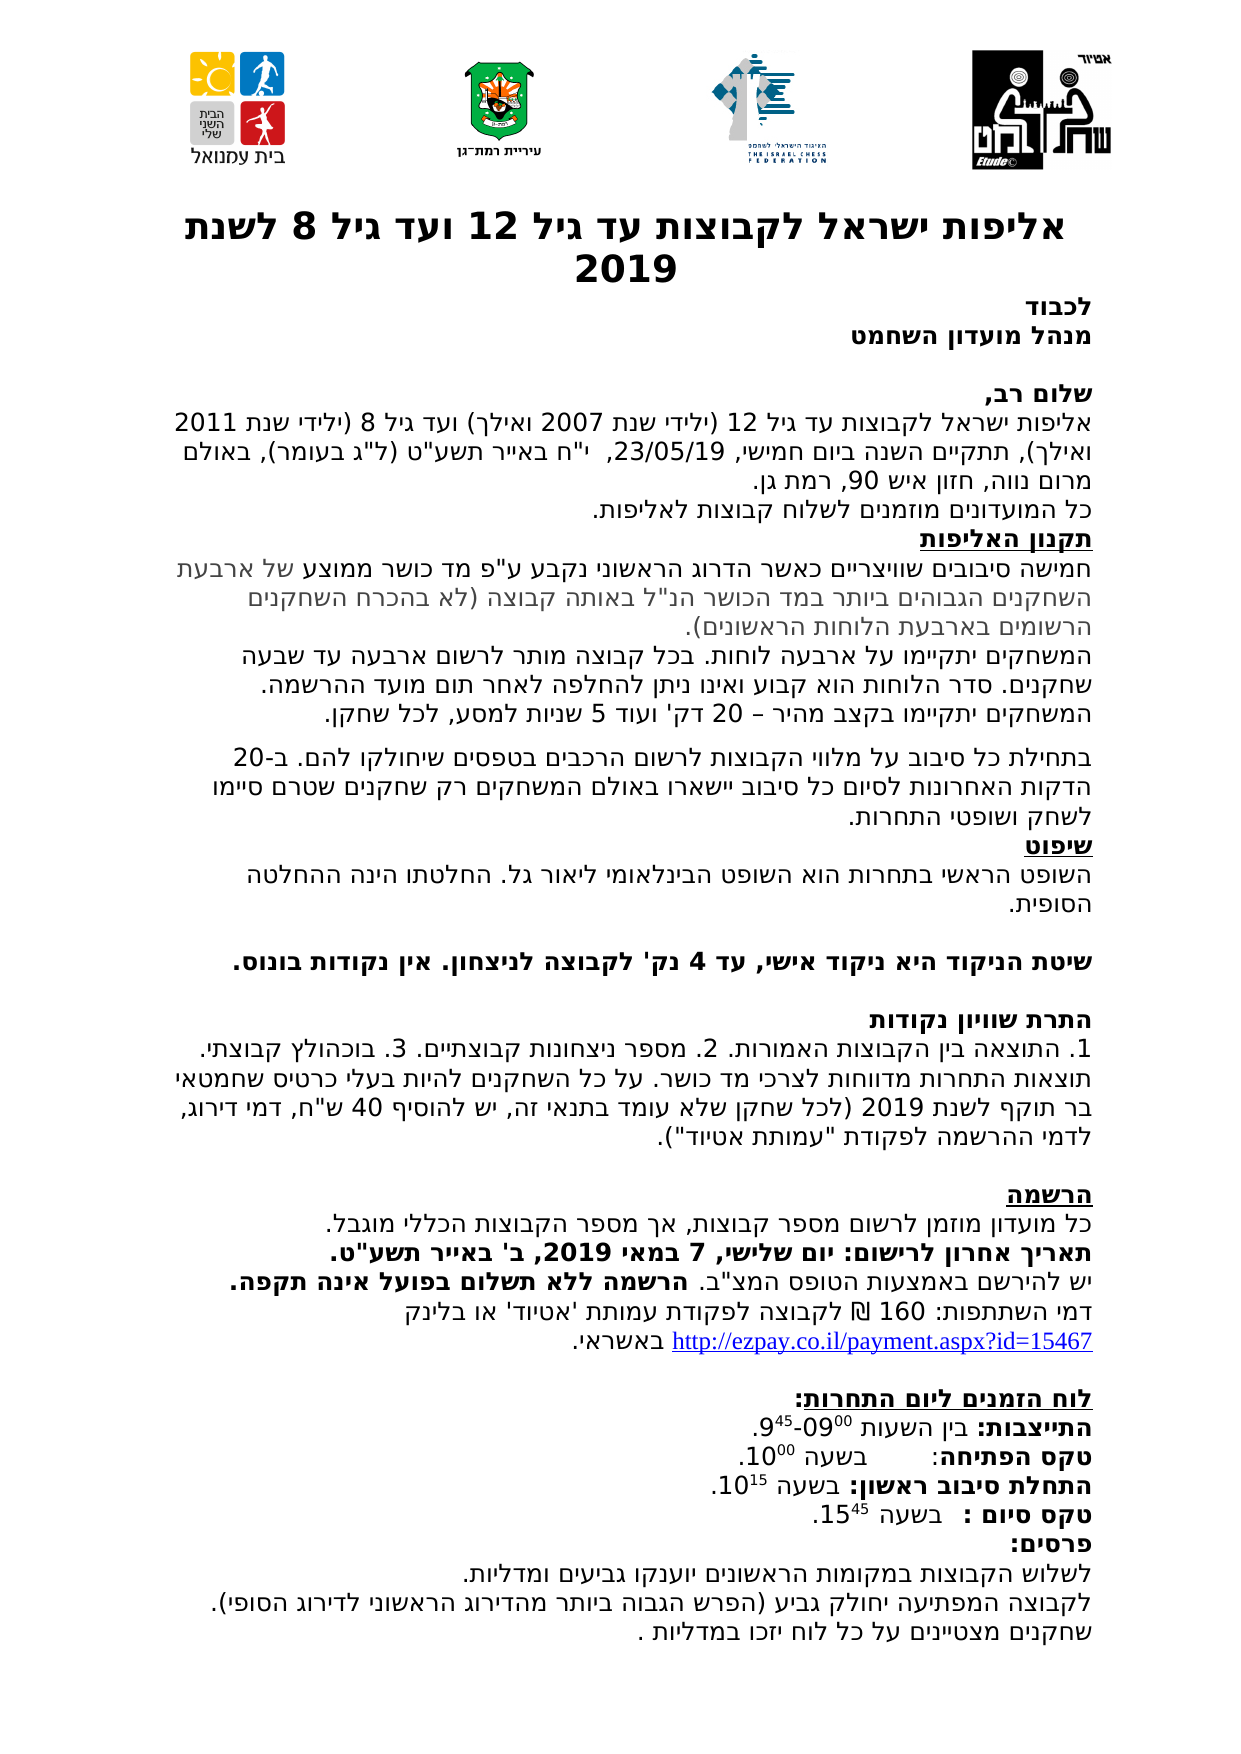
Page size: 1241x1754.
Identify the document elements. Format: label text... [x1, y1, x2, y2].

text שחקנים מצטיינים על כל לוח יזכו במדליות . [159, 1617, 1092, 1646]
text מנהל מועדון השחמט [159, 321, 1092, 350]
text תקנון האליפות [159, 524, 1092, 554]
text לקבוצה המפתיעה יחולק גביע (הפרש הגבוה ביותר מהדירוג הראשוני לדירוג הסופי). [159, 1588, 1092, 1617]
text כל מועדון מוזמן לרשום מספר קבוצות, אך מספר הקבוצות הכללי מוגבל. [159, 1209, 1092, 1238]
text שיפוט [159, 831, 1092, 860]
text התרת שוויון נקודות [159, 976, 1092, 1034]
text כל המועדונים מוזמנים לשלוח קבוצות לאליפות. [159, 495, 1092, 524]
text הרשמה [159, 1180, 1092, 1209]
picture [706, 50, 828, 168]
picture [444, 50, 556, 170]
text תאריך אחרון לרישום: יום שלישי, 7 במאי 2019, ב' באייר תשע"ט. [159, 1238, 1092, 1267]
text המשחקים יתקיימו בקצב מהיר – 20 דק' ועוד 5 שניות למסע, לכל שחקן. [159, 699, 1092, 729]
text 1. התוצאה בין הקבוצות האמורות. 2. מספר ניצחונות קבוצתיים. 3. בוכהולץ קבוצתי. [159, 1034, 1092, 1064]
text אליפות ישראל לקבוצות עד גיל 12 ועד גיל 8 לשנת 2019 [159, 204, 1092, 292]
text המשחקים יתקיימו על ארבעה לוחות. בכל קבוצה מותר לרשום ארבעה עד שבעה שחקנים. סדר הלוחות הוא קבוע ואינו ניתן להחלפה לאחר תום מועד ההרשמה. [159, 641, 1092, 699]
text לשלוש הקבוצות במקומות הראשונים יוענקו גביעים ומדליות. [159, 1559, 1092, 1588]
text טקס סיום : בשעה 1545. [159, 1501, 1092, 1530]
text חמישה סיבובים שוויצריים כאשר הדרוג הראשוני נקבע ע"פ מד כושר ממוצע של ארבעת השחקנים הגבוהים ביותר במד הכושר הנ"ל באותה קבוצה (לא בהכרח השחקנים הרשומים בארבעת הלוחות הראשונים). [159, 554, 684, 641]
text יש להירשם באמצעות הטופס המצ"ב. הרשמה ללא תשלום בפועל אינה תקפה. [159, 1267, 1092, 1297]
text שיטת הניקוד היא ניקוד אישי, עד 4 נק' לקבוצה לניצחון. אין נקודות בונוס. [159, 947, 1092, 976]
picture [972, 50, 1112, 170]
text חמישה סיבובים שוויצריים כאשר הדרוג הראשוני נקבע ע"פ מד כושר ממוצע של ארבעת השחקנים הגבוהים ביותר במד הכושר הנ"ל באותה קבוצה (לא בהכרח השחקנים הרשומים בארבעת הלוחות הראשונים). [294, 554, 1092, 583]
text בתחילת כל סיבוב על מלווי הקבוצות לרשום הרכבים בטפסים שיחולקו להם. ב-20 הדקות האחרונות לסיום כל סיבוב יישארו באולם המשחקים רק שחקנים שטרם סיימו לשחק ושופטי התחרות. [159, 743, 1092, 831]
text אליפות ישראל לקבוצות עד גיל 12 (ילידי שנת 2007 ואילך) ועד גיל 8 (ילידי שנת 2011 ואילך), תתקיים השנה ביום חמישי, 23/05/19, י"ח באייר תשע"ט (ל"ג בעומר), באולם מרום נווה, חזון איש 90, רמת גן. [159, 408, 1092, 495]
text דמי השתתפות: 160 ₪ לקבוצה לפקודת עמותת 'אטיוד' או בלינק http://ezpay.co.il/payment.aspx?id=15467 באשראי. [159, 1297, 1092, 1355]
text פרסים: [159, 1530, 1092, 1559]
text לכבוד [159, 292, 1092, 321]
text השופט הראשי בתחרות הוא השופט הבינלאומי ליאור גל. החלטתו הינה ההחלטה הסופית. [159, 860, 1092, 918]
text תוצאות התחרות מדווחות לצרכי מד כושר. על כל השחקנים להיות בעלי כרטיס שחמטאי בר תוקף לשנת 2019 (לכל שחקן שלא עומד בתנאי זה, יש להוסיף 40 ש"ח, דמי דירוג, לדמי ההרשמה לפקודת "עמותת אטיוד"). [159, 1064, 1092, 1151]
picture [190, 50, 285, 170]
text התחלת סיבוב ראשון: בשעה 1015. [159, 1471, 1092, 1501]
text לוח הזמנים ליום התחרות: [159, 1384, 1092, 1413]
text התייצבות: בין השעות 945-0900. [159, 1413, 1092, 1442]
text טקס הפתיחה: בשעה 1000. [159, 1442, 1092, 1471]
text שלום רב, [159, 379, 1092, 408]
